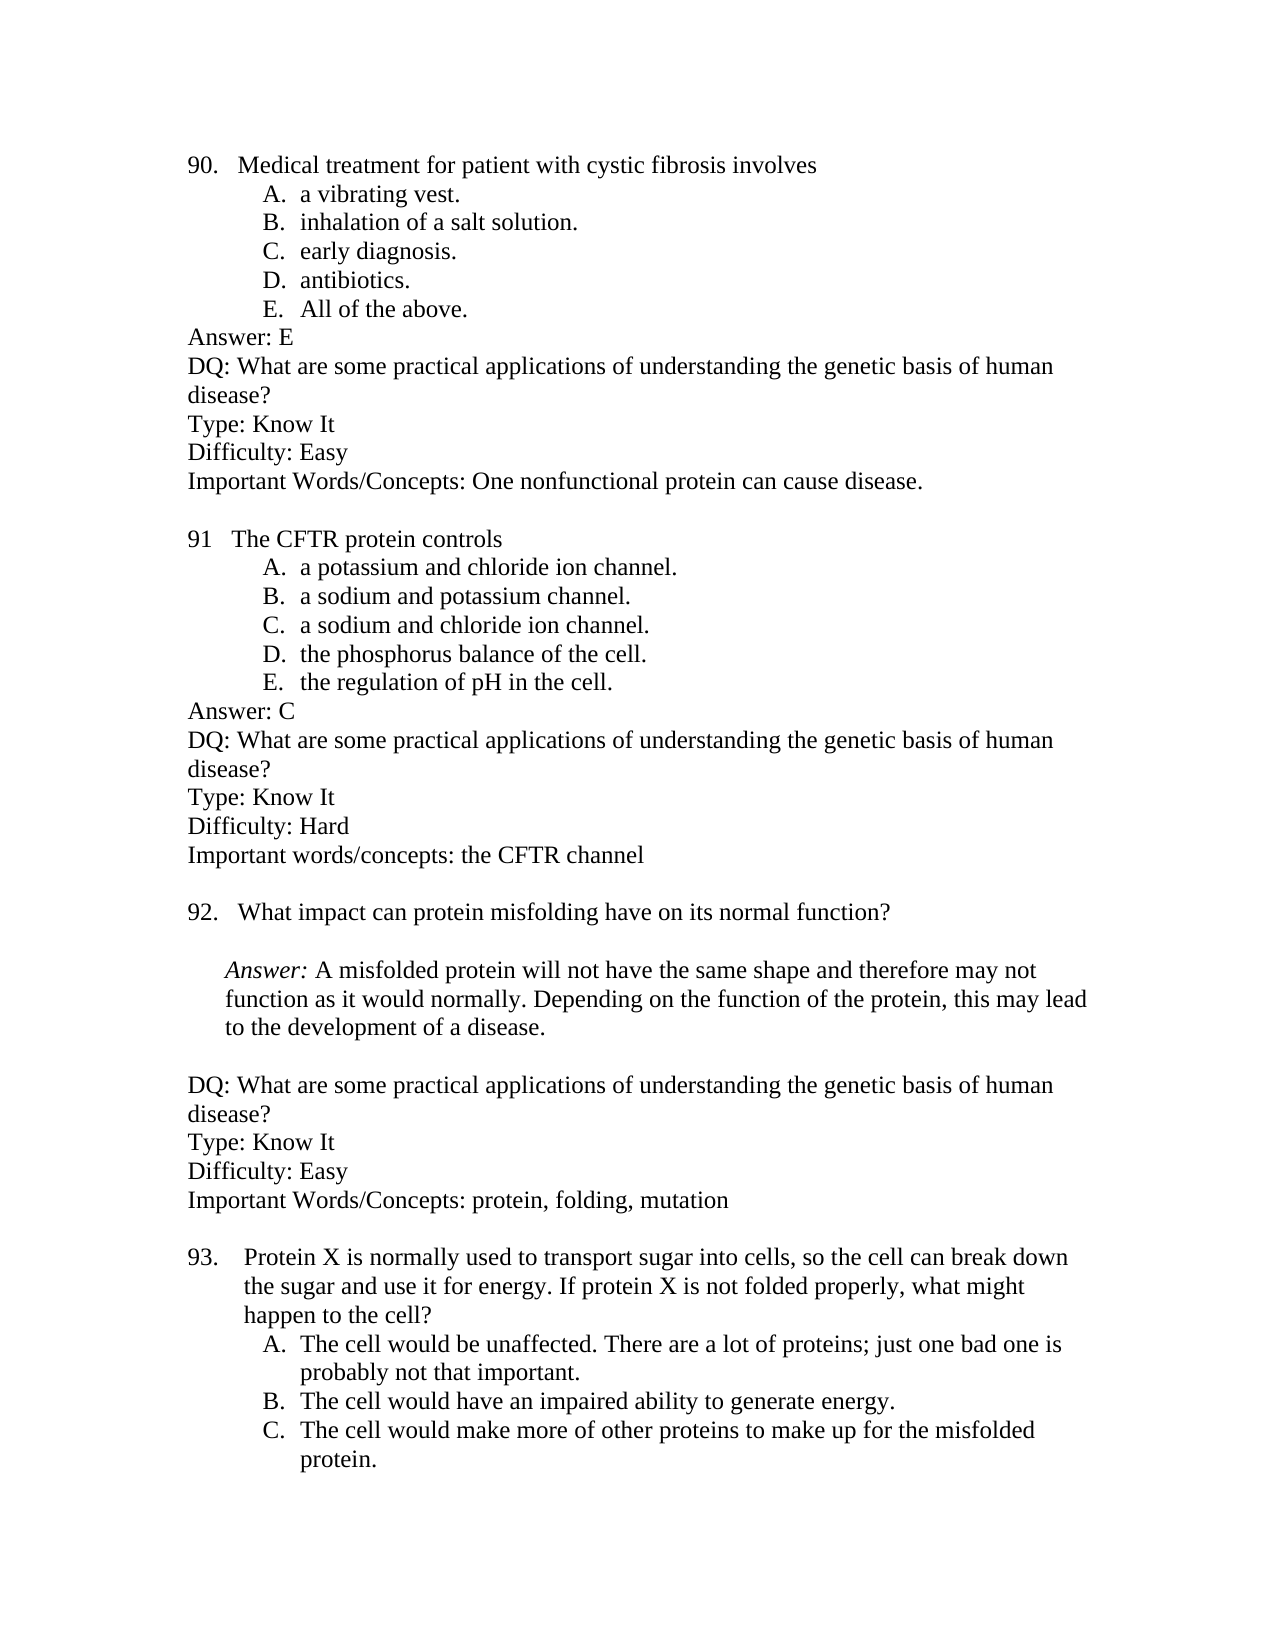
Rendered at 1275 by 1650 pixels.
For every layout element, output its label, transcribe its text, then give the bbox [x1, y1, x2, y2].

text DQ: What are some practical applications of understanding the genetic basis of human disease? [187, 725, 1087, 782]
text Difficulty: Easy [187, 1156, 1087, 1185]
text Type: Know It [187, 782, 1087, 811]
text Important words/concepts: the CFTR channel [187, 840, 1087, 869]
text Type: Know It [187, 1127, 1087, 1156]
text Type: Know It [187, 409, 1087, 437]
text DQ: What are some practical applications of understanding the genetic basis of human disease? [187, 351, 1087, 409]
list antibiotics. [262, 265, 1087, 294]
list the phosphorus balance of the cell. [262, 639, 1087, 667]
list 92. What impact can protein misfolding have on its normal function? [187, 897, 1087, 926]
list The cell would be unaffected. There are a lot of proteins; just one bad one is probably not that important. [262, 1329, 1087, 1386]
text Answer: E [187, 322, 1087, 351]
list The cell would make more of other proteins to make up for the misfolded protein. [262, 1415, 1087, 1472]
list a vibrating vest. [262, 179, 1087, 207]
text Answer: C [187, 696, 1087, 725]
list a sodium and potassium channel. [262, 581, 1087, 610]
text Important Words/Concepts: One nonfunctional protein can cause disease. [187, 466, 1087, 495]
list All of the above. [262, 294, 1087, 322]
list inhalation of a salt solution. [262, 207, 1087, 236]
text Difficulty: Easy [187, 437, 1087, 466]
list early diagnosis. [262, 236, 1087, 265]
list 93. Protein X is normally used to transport sugar into cells, so the cell can break down the sugar and use it for energy. If protein X is not folded properly, what might happen to the cell? [187, 1242, 1087, 1329]
list Answer: A misfolded protein will not have the same shape and therefore may not function as it would normally. Depending on the function of the protein, this may lead to the development of a disease. [225, 955, 1087, 1041]
text 91 The CFTR protein controls [187, 524, 1087, 552]
list The cell would have an impaired ability to generate energy. [262, 1386, 1087, 1415]
text Difficulty: Hard [187, 811, 1087, 840]
list a sodium and chloride ion channel. [262, 610, 1087, 639]
text 90. Medical treatment for patient with cystic fibrosis involves [187, 150, 1087, 179]
list a potassium and chloride ion channel. [262, 552, 1087, 581]
list Important Words/Concepts: protein, folding, mutation [187, 1185, 1087, 1214]
list the regulation of pH in the cell. [262, 667, 1087, 696]
text DQ: What are some practical applications of understanding the genetic basis of human disease? [187, 1070, 1087, 1127]
